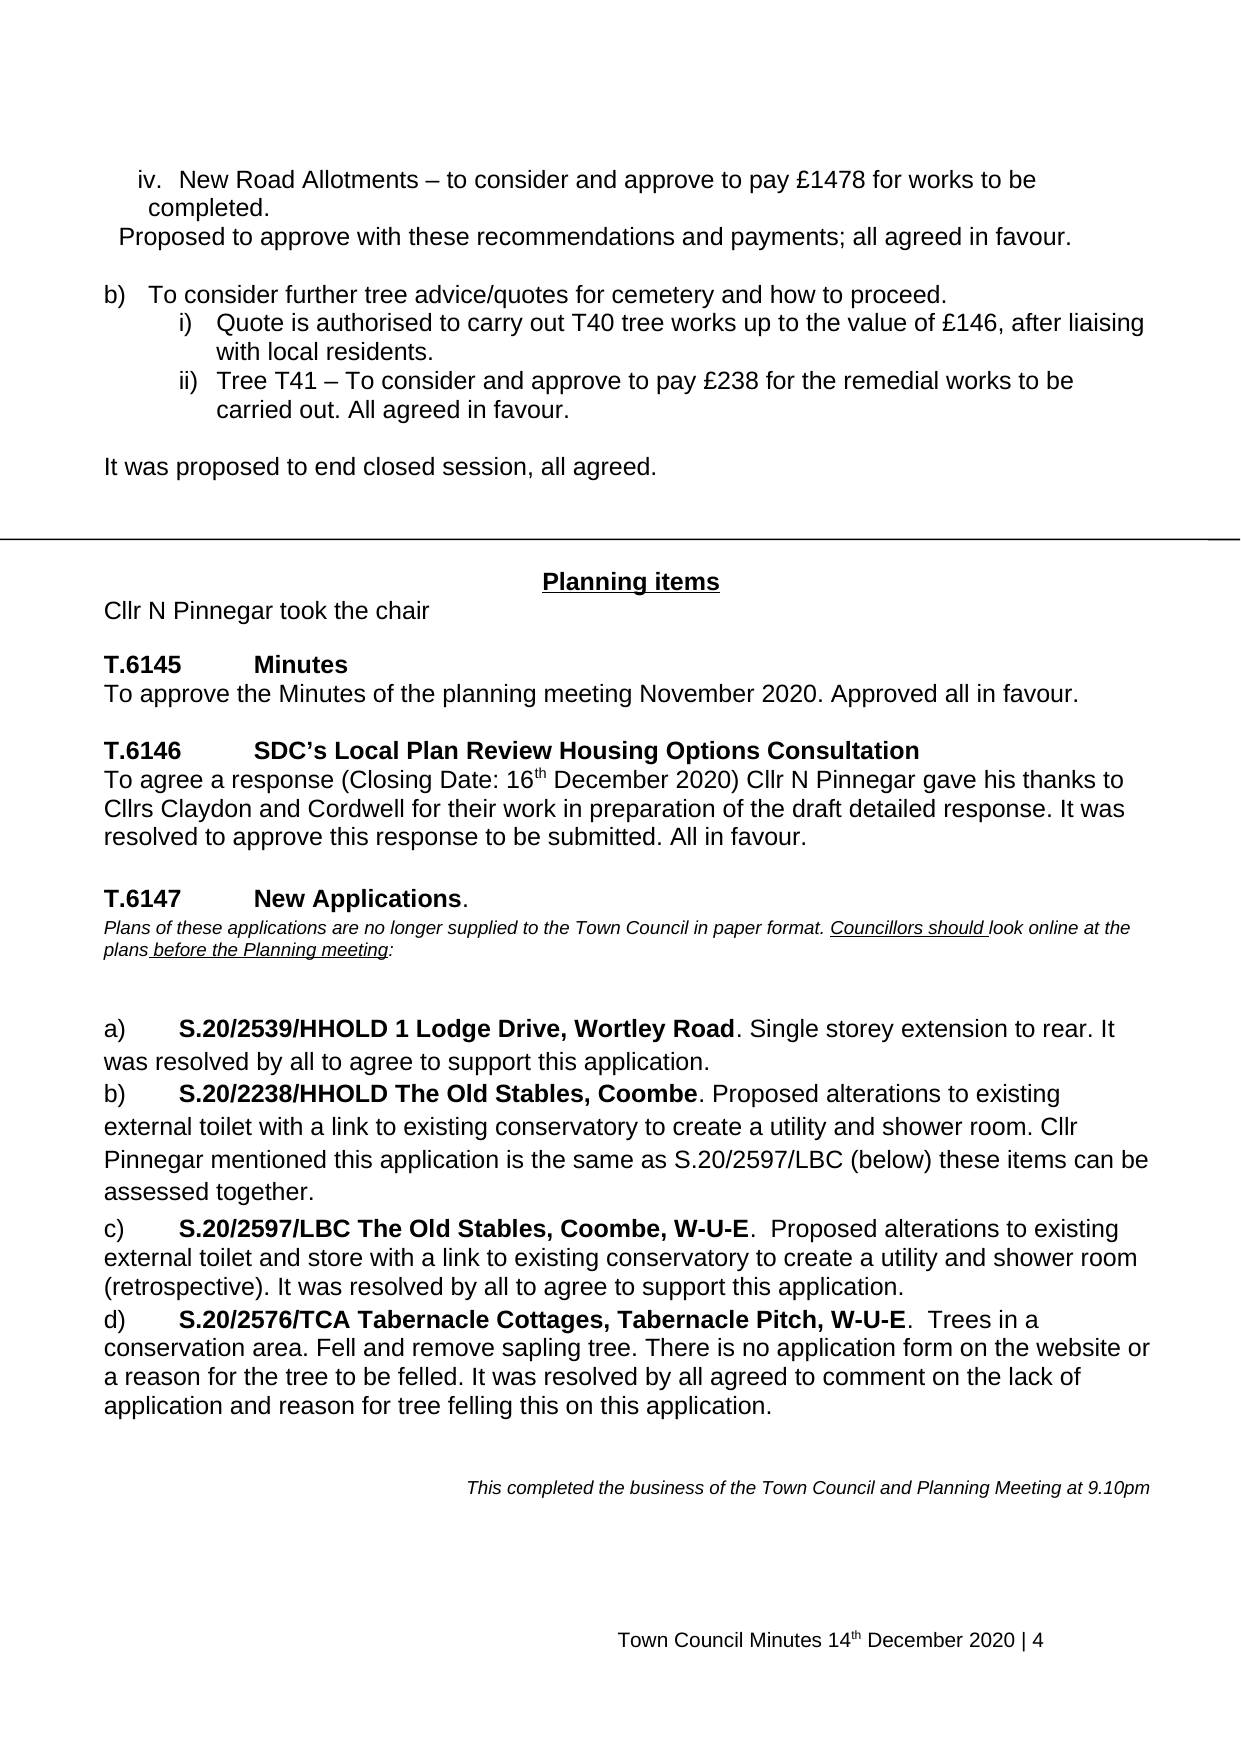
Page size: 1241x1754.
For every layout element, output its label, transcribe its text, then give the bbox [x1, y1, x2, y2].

subtitle S.20/2539/HHOLD 1 Lodge Drive, Wortley Road. Single storey extension to rear. It was resolved by all to agree to support this application. [103, 1014, 1152, 1075]
subtitle S.20/2576/TCA Tabernacle Cottages, Tabernacle Pitch, W-U-E. Trees in a conservation area. Fell and remove sapling tree. There is no application form on the website or a reason for the tree to be felled. It was resolved by all agreed to comment on the lack of application and reason for tree felling this on this application. [103, 1305, 1152, 1420]
text Proposed to approve with these recommendations and payments; all agreed in favour. [118, 222, 1152, 251]
subtitle T.6147 New Applications. [103, 884, 1152, 913]
list New Road Allotments – to consider and approve to pay £1478 for works to be completed. [148, 165, 1152, 222]
text It was proposed to end closed session, all agreed. [103, 452, 1152, 481]
subtitle S.20/2597/LBC The Old Stables, Coombe, W-U-E. Proposed alterations to existing external toilet and store with a link to existing conservatory to create a utility and shower room (retrospective). It was resolved by all to agree to support this application. [103, 1214, 1152, 1301]
subtitle Plans of these applications are no longer supplied to the Town Council in paper format. Councillors should look online at the plans before the Planning meeting: [103, 917, 1152, 960]
text To approve the Minutes of the planning meeting November 2020. Approved all in favour. [103, 678, 1152, 707]
subtitle T.6145 Minutes [44, 650, 1158, 678]
subtitle T.6146 SDC’s Local Plan Review Housing Options Consultation [103, 736, 1158, 765]
list To consider further tree advice/quotes for cemetery and how to proceed. [103, 280, 1152, 308]
list Tree T41 – To consider and approve to pay £238 for the remedial works to be carried out. All agreed in favour. [178, 366, 1152, 423]
text To agree a response (Closing Date: 16th December 2020) Cllr N Pinnegar gave his thanks to Cllrs Claydon and Cordwell for their work in preparation of the draft detailed response. It was resolved to approve this response to be submitted. All in favour. [103, 765, 1152, 851]
list Quote is authorised to carry out T40 tree works up to the value of £146, after liaising with local residents. [178, 308, 1152, 366]
subtitle S.20/2238/HHOLD The Old Stables, Coombe. Proposed alterations to existing external toilet with a link to existing conservatory to create a utility and shower room. Cllr Pinnegar mentioned this application is the same as S.20/2597/LBC (below) these items can be assessed together. [103, 1079, 1152, 1206]
text This completed the business of the Town Council and Planning Meeting at 9.10pm [103, 1477, 1152, 1499]
text Cllr N Pinnegar took the chair [103, 596, 1152, 625]
subtitle Planning items [103, 567, 1158, 596]
